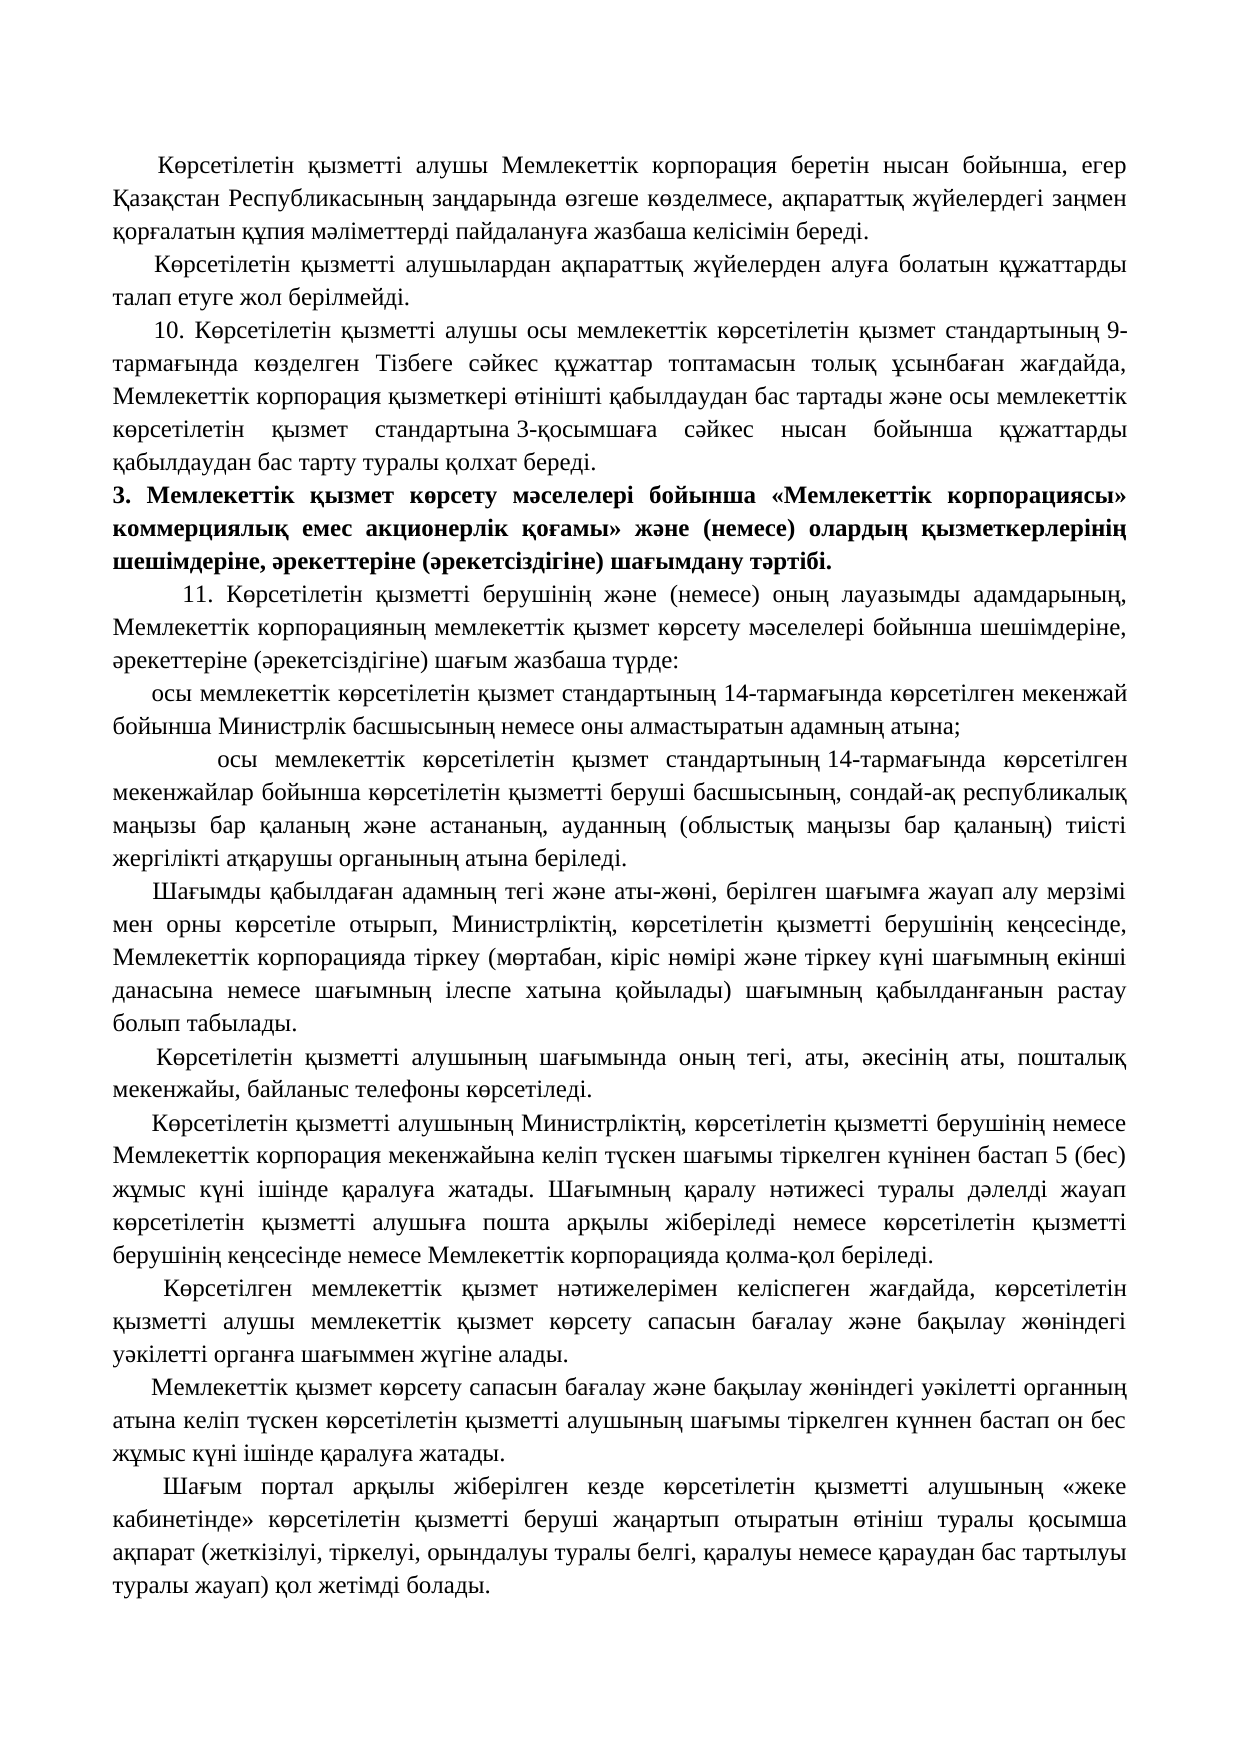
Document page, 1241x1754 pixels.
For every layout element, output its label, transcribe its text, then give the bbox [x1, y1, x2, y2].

text 3. Мемлекеттік қызмет көрсету мәселелері бойынша «Мемлекеттік корпорациясы» коммерциялық емес акционерлік қоғамы» және (немесе) олардың қызметкерлерінің шешімдеріне, әрекеттеріне (әрекетсіздігіне) шағымдану тәртібі. [112, 480, 1128, 575]
text осы мемлекеттік көрсетілетін қызмет стандартының 14-тармағында көрсетілген мекенжайлар бойынша көрсетілетін қызметті беруші басшысының, сондай-ақ республикалық маңызы бар қаланың және астананың, ауданның (облыстық маңызы бар қаланың) тиісті жергілікті атқарушы органының атына беріледі. [112, 744, 1128, 872]
text Көрсетілетін қызметті алушының шағымында оның тегі, аты, әкесінің аты, пошталық мекенжайы, байланыс телефоны көрсетіледі. [112, 1042, 1128, 1103]
text осы мемлекеттік көрсетілетін қызмет стандартының 14-тармағында көрсетілген мекенжай бойынша Министрлік басшысының немесе оны алмастыратын адамның атына; [112, 678, 1128, 740]
text Көрсетілетін қызметті алушылардан ақпараттық жүйелерден алуға болатын құжаттарды талап етуге жол берілмейді. [112, 249, 1128, 311]
text 10. Көрсетілетін қызметті алушы осы мемлекеттік көрсетілетін қызмет стандартының 9-тармағында көзделген Тізбеге сәйкес құжаттар топтамасын толық ұсынбаған жағдайда, Мемлекеттік корпорация қызметкері өтінішті қабылдаудан бас тартады және осы мемлекеттік көрсетілетін қызмет стандартына 3-қосымшаға сәйкес нысан бойынша құжаттарды қабылдаудан бас тарту туралы қолхат береді. [112, 315, 1128, 476]
text Шағымды қабылдаған адамның тегі және аты-жөні, берілген шағымға жауап алу мерзімі мен орны көрсетіле отырып, Министрліктің, көрсетілетін қызметті берушінің кеңсесінде, Мемлекеттік корпорацияда тіркеу (мөртабан, кіріс нөмірі және тіркеу күні шағымның екінші данасына немесе шағымның ілеспе хатына қойылады) шағымның қабылданғанын растау болып табылады. [112, 876, 1128, 1037]
text Көрсетілген мемлекеттік қызмет нәтижелерімен келіспеген жағдайда, көрсетілетін қызметті алушы мемлекеттік қызмет көрсету сапасын бағалау және бақылау жөніндегі уәкілетті органға шағыммен жүгіне алады. [112, 1273, 1128, 1367]
text Шағым портал арқылы жіберілген кезде көрсетілетін қызметті алушының «жеке кабинетінде» көрсетілетін қызметті беруші жаңартып отыратын өтініш туралы қосымша ақпарат (жеткізілуі, тіркелуі, орындалуы туралы белгі, қаралуы немесе қараудан бас тартылуы туралы жауап) қол жетімді болады. [112, 1471, 1128, 1599]
text Мемлекеттік қызмет көрсету сапасын бағалау және бақылау жөніндегі уәкілетті органның атына келіп түскен көрсетілетін қызметті алушының шағымы тіркелген күннен бастап он бес жұмыс күні ішінде қаралуға жатады. [112, 1372, 1128, 1467]
text Көрсетілетін қызметті алушының Министрліктің, көрсетілетін қызметті берушінің немесе Мемлекеттік корпорация мекенжайына келіп түскен шағымы тіркелген күнінен бастап 5 (бес) жұмыс күні ішінде қаралуға жатады. Шағымның қаралу нәтижесі туралы дәлелді жауап көрсетілетін қызметті алушыға пошта арқылы жіберіледі немесе көрсетілетін қызметті берушінің кеңсесінде немесе Мемлекеттік корпорацияда қолма-қол беріледі. [112, 1108, 1128, 1268]
text Көрсетілетін қызметті алушы Мемлекеттік корпорация беретін нысан бойынша, егер Қазақстан Республикасының заңдарында өзгеше көзделмесе, ақпараттық жүйелердегі заңмен қорғалатын құпия мәліметтерді пайдалануға жазбаша келісімін береді. [112, 150, 1128, 245]
text 11. Көрсетілетін қызметті берушінің және (немесе) оның лауазымды адамдарының, Мемлекеттік корпорацияның мемлекеттік қызмет көрсету мәселелері бойынша шешімдеріне, әрекеттеріне (әрекетсіздігіне) шағым жазбаша түрде: [112, 579, 1128, 674]
